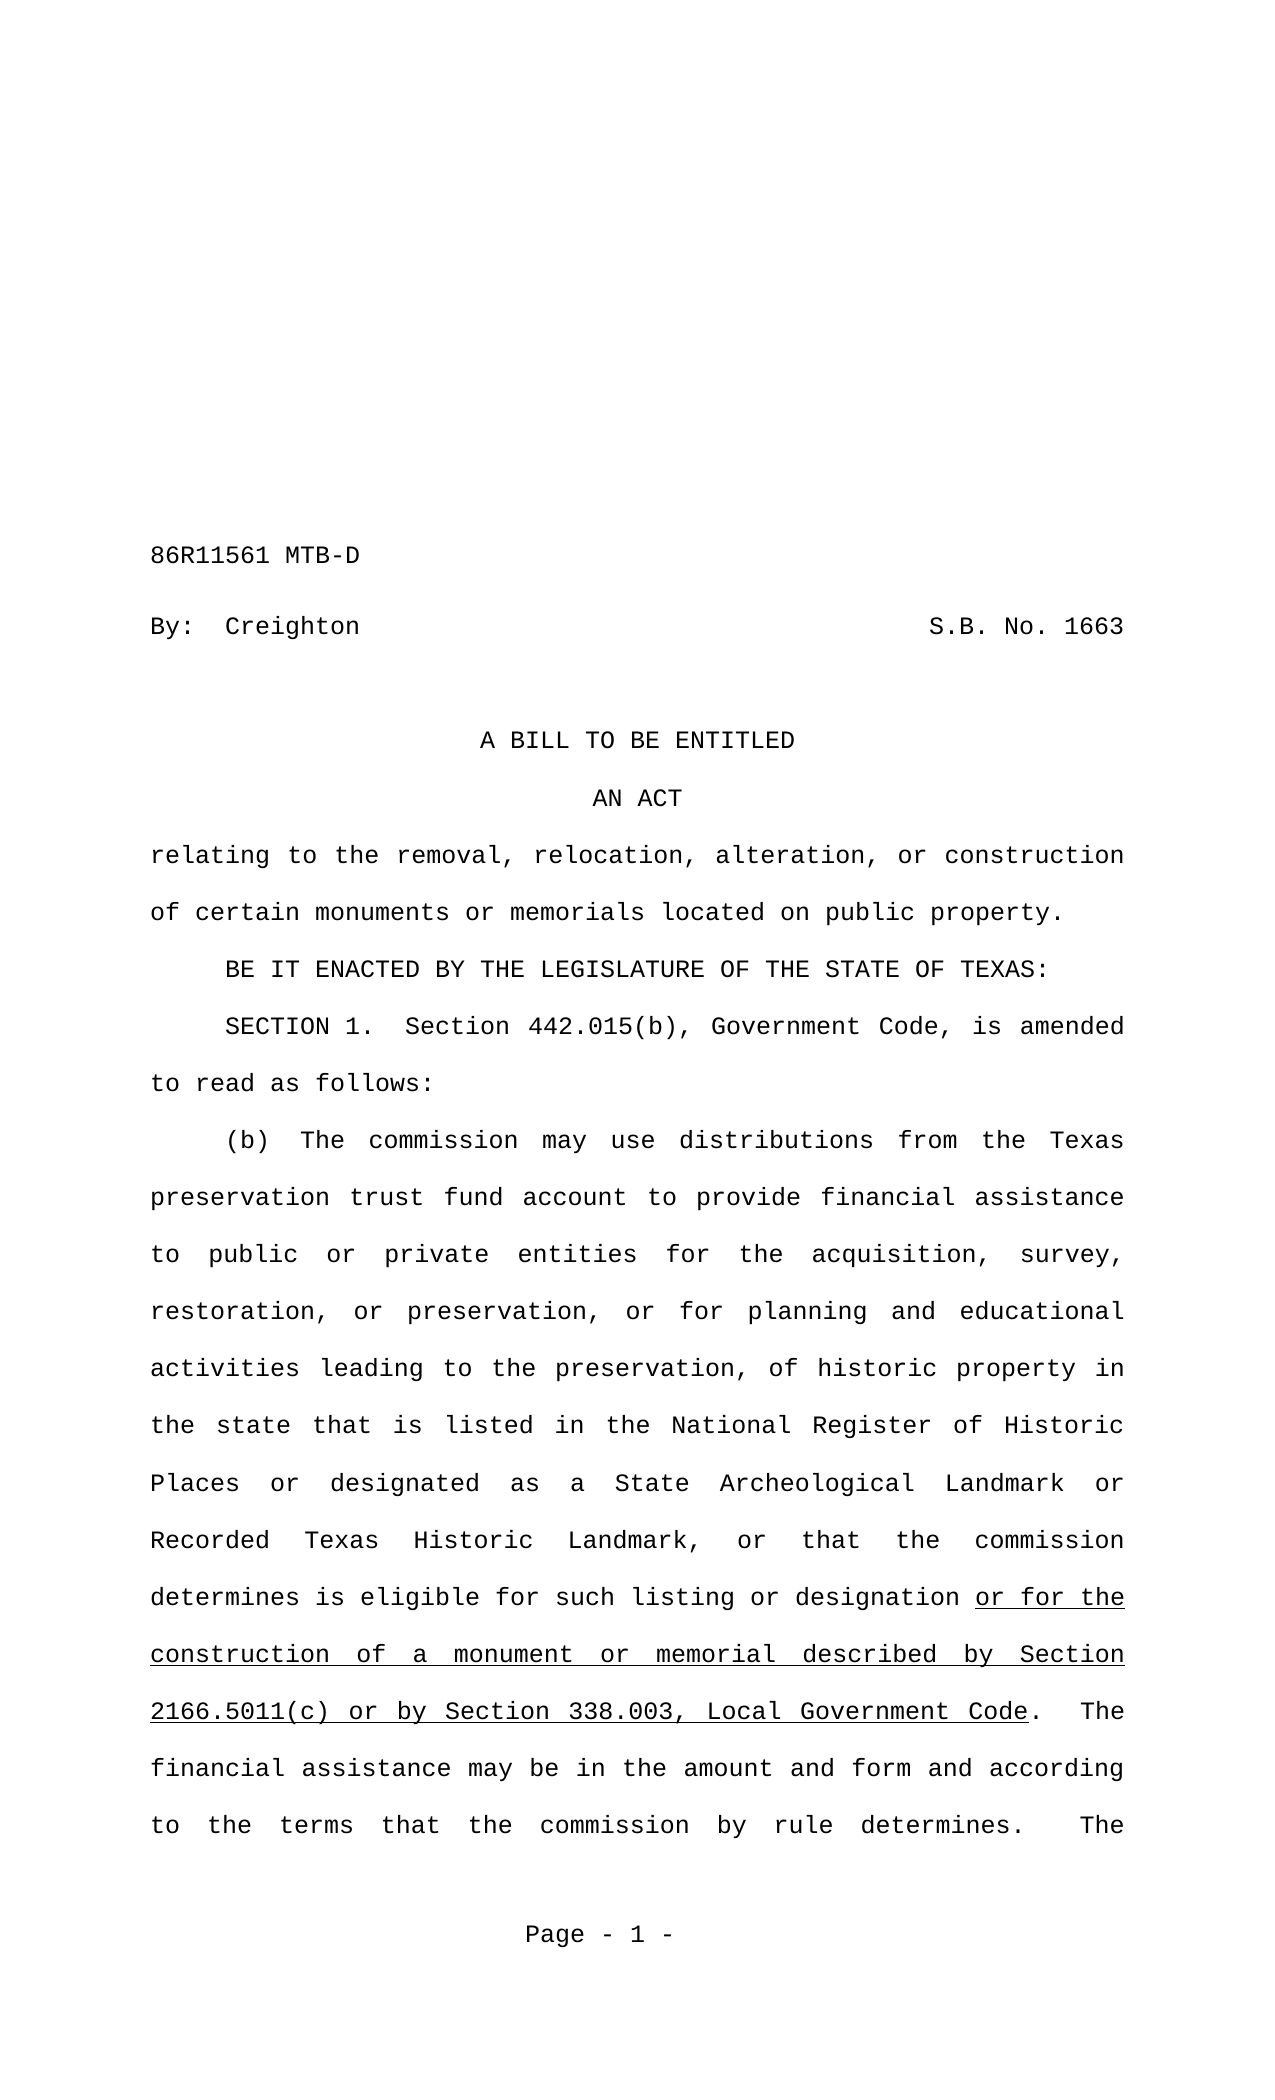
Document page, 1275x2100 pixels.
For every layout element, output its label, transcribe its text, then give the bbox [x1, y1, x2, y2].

text AN ACT [150, 785, 1125, 813]
text 86R11561 MTB-D [150, 542, 1125, 571]
text relating to the removal, relocation, alteration, or construction of certain monuments or memorials located on public property. [150, 842, 1125, 928]
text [150, 1666, 1125, 1841]
text BE IT ENACTED BY THE LEGISLATURE OF THE STATE OF TEXAS: [150, 956, 1125, 985]
text A BILL TO BE ENTITLED [150, 728, 1125, 756]
text By: Creighton S.B. No. 1663 [150, 614, 1125, 642]
text SECTION 1. Section 442.015(b), Government Code, is amended to read as follows: [150, 1013, 1125, 1099]
